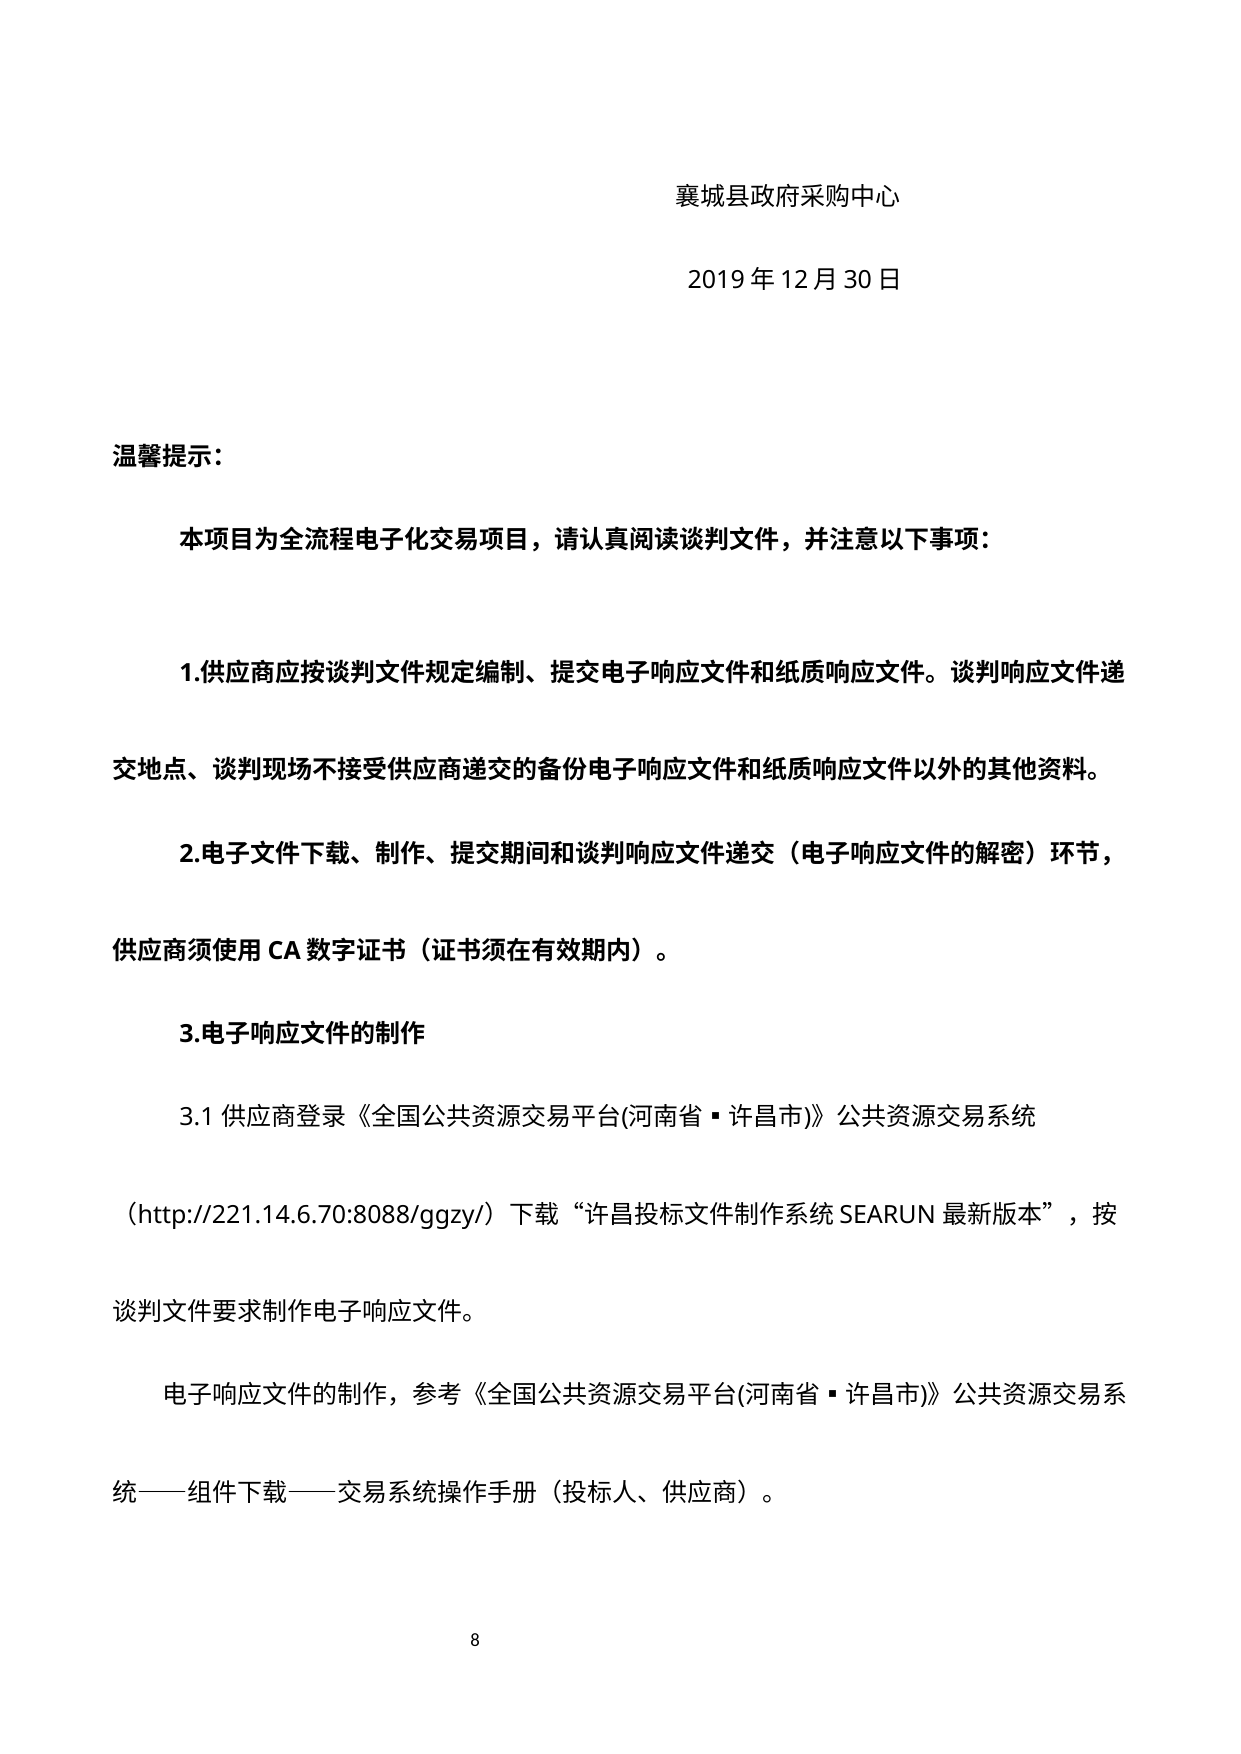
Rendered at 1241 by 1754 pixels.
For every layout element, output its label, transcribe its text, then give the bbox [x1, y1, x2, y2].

text 3.电子响应文件的制作 [112, 999, 1128, 1064]
text 2019年12月30日 [112, 245, 1128, 310]
text 3.1 供应商登录《全国公共资源交易平台(河南省▪许昌市)》公共资源交易系统（http://221.14.6.70:8088/ggzy/）下载“许昌投标文件制作系统SEARUN 最新版本”，按谈判文件要求制作电子响应文件。 [112, 1082, 1128, 1342]
text 2.电子文件下载、制作、提交期间和谈判响应文件递交（电子响应文件的解密）环节，供应商须使用CA数字证书（证书须在有效期内）。 [112, 819, 1128, 981]
text 1.供应商应按谈判文件规定编制、提交电子响应文件和纸质响应文件。谈判响应文件递交地点、谈判现场不接受供应商递交的备份电子响应文件和纸质响应文件以外的其他资料。 [112, 638, 1128, 801]
text 电子响应文件的制作，参考《全国公共资源交易平台(河南省▪许昌市)》公共资源交易系统——组件下载——交易系统操作手册（投标人、供应商）。 [112, 1361, 1128, 1523]
text 本项目为全流程电子化交易项目，请认真阅读谈判文件，并注意以下事项： [112, 506, 1128, 571]
text 襄城县政府采购中心 [112, 162, 1128, 227]
text 温馨提示： [112, 422, 1128, 487]
